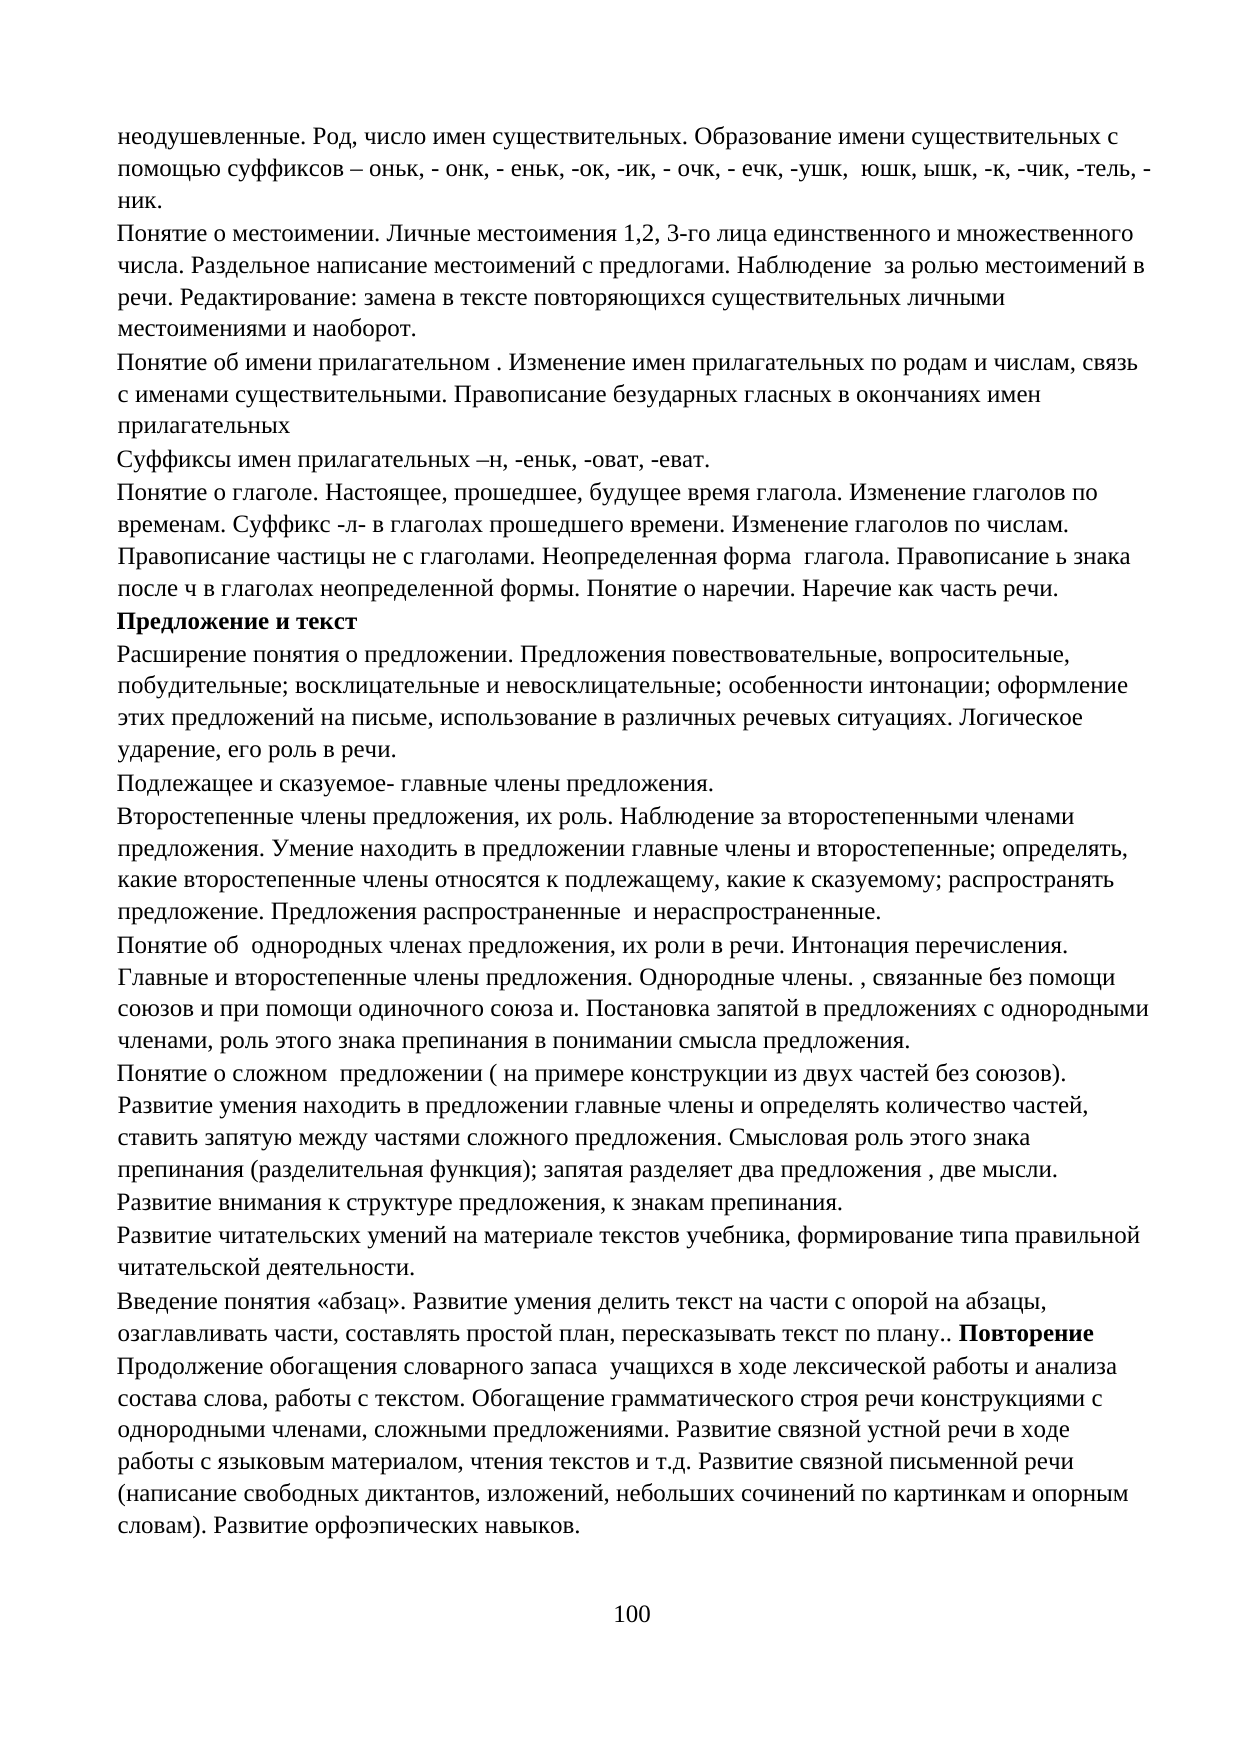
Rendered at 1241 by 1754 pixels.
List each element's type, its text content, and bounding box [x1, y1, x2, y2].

text Расширение понятия о предложении. Предложения повествовательные, вопросительные, побудительные; восклицательные и невосклицательные; особенности интонации; оформление этих предложений на письме, использование в различных речевых ситуациях. Логическое ударение, его роль в речи. [116, 639, 1152, 763]
text Предложение и текст [116, 606, 1157, 634]
text Понятие об однородных членах предложения, их роли в речи. Интонация перечисления. Главные и второстепенные члены предложения. Однородные члены. , связанные без помощи союзов и при помощи одиночного союза и. Постановка запятой в предложениях с однородными членами, роль этого знака препинания в понимании смысла предложения. [116, 930, 1152, 1054]
text Понятие о местоимении. Личные местоимения 1,2, 3-го лица единственного и множественного числа. Раздельное написание местоимений с предлогами. Наблюдение за ролью местоимений в речи. Редактирование: замена в тексте повторяющихся существительных личными местоимениями и наоборот. [116, 218, 1152, 342]
text Подлежащее и сказуемое- главные члены предложения. [116, 768, 1152, 796]
text Развитие читательских умений на материале текстов учебника, формирование типа правильной читательской деятельности. [116, 1221, 1152, 1281]
text Суффиксы имен прилагательных –н, -еньк, -оват, -еват. [116, 444, 1152, 472]
text Развитие внимания к структуре предложения, к знакам препинания. [116, 1187, 1152, 1216]
text Продолжение обогащения словарного запаса учащихся в ходе лексической работы и анализа состава слова, работы с текстом. Обогащение грамматического строя речи конструкциями с однородными членами, сложными предложениями. Развитие связной устной речи в ходе работы с языковым материалом, чтения текстов и т.д. Развитие связной письменной речи (написание свободных диктантов, изложений, небольших сочинений по картинкам и опорным словам). Развитие орфоэпических навыков. [116, 1351, 1152, 1539]
text Второстепенные члены предложения, их роль. Наблюдение за второстепенными членами предложения. Умение находить в предложении главные члены и второстепенные; определять, какие второстепенные члены относятся к подлежащему, какие к сказуемому; распространять предложение. Предложения распространенные и нераспространенные. [116, 801, 1152, 925]
text Введение понятия «абзац». Развитие умения делить текст на части с опорой на абзацы, озаглавливать части, составлять простой план, пересказывать текст по плану.. Повторение [116, 1286, 1094, 1346]
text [116, 121, 1152, 213]
text Понятие об имени прилагательном . Изменение имен прилагательных по родам и числам, связь с именами существительными. Правописание безударных гласных в окончаниях имен прилагательных [116, 347, 1152, 439]
text Понятие о сложном предложении ( на примере конструкции из двух частей без союзов). Развитие умения находить в предложении главные члены и определять количество частей, ставить запятую между частями сложного предложения. Смысловая роль этого знака препинания (разделительная функция); запятая разделяет два предложения , две мысли. [116, 1058, 1152, 1183]
text Понятие о глаголе. Настоящее, прошедшее, будущее время глагола. Изменение глаголов по временам. Суффикс -л- в глаголах прошедшего времени. Изменение глаголов по числам. Правописание частицы не с глаголами. Неопределенная форма глагола. Правописание ь знака после ч в глаголах неопределенной формы. Понятие о наречии. Наречие как часть речи. [116, 477, 1131, 601]
